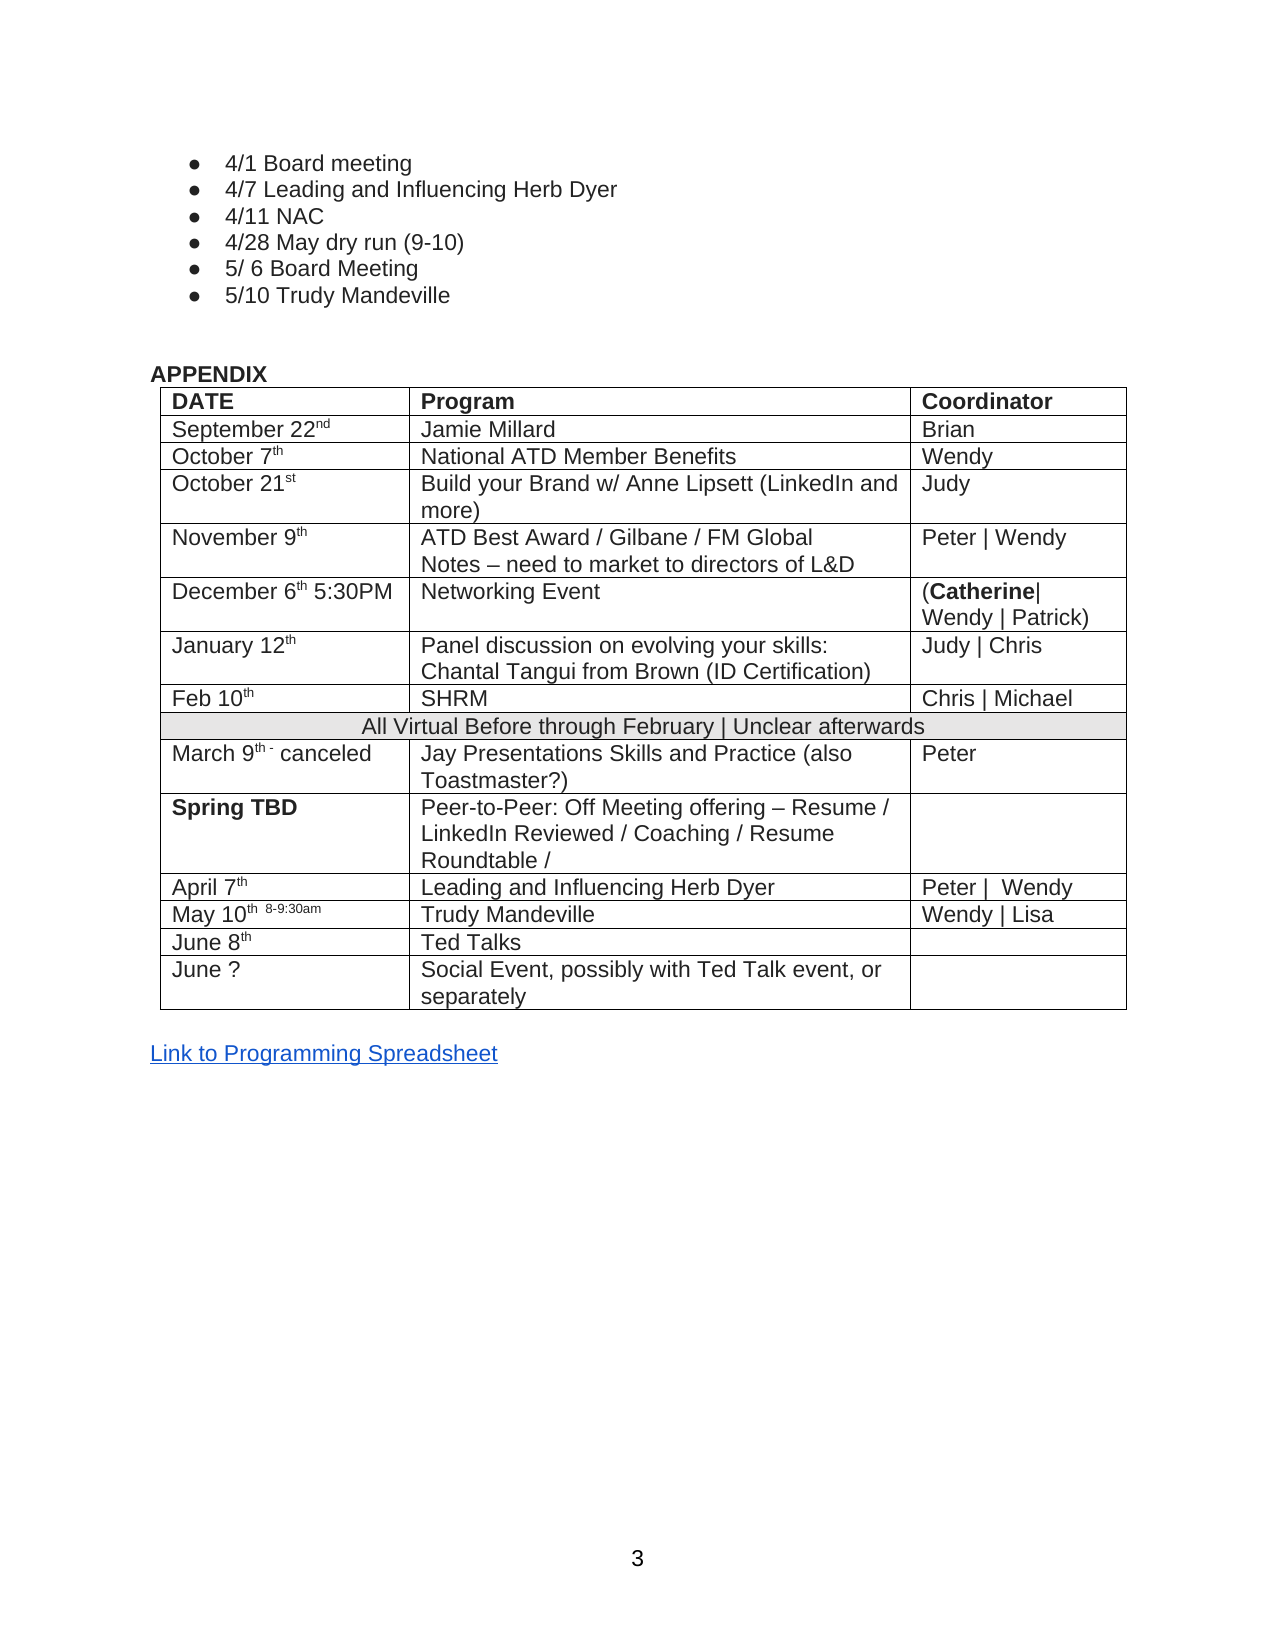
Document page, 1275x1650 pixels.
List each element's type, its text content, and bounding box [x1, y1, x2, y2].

table_cell SHRM [410, 685, 910, 712]
table_cell Trudy Mandeville [410, 901, 910, 928]
table_cell [911, 956, 1126, 1009]
table_cell January 12th [161, 632, 409, 684]
table_cell November 9th [161, 524, 409, 577]
table_cell Judy [911, 470, 1126, 523]
table_header Program [410, 388, 910, 414]
list 4/1 Board meeting [187, 150, 1125, 176]
list 5/ 6 Board Meeting [187, 255, 1125, 282]
table_cell Social Event, possibly with Ted Talk event, or separately [410, 956, 910, 1009]
table_cell Peter | Wendy [911, 874, 1126, 900]
table_cell Feb 10th [161, 685, 409, 712]
table_cell June ? [161, 956, 409, 1009]
table_cell National ATD Member Benefits [410, 443, 910, 469]
table_cell Wendy | Lisa [911, 901, 1126, 928]
table_cell Ted Talks [410, 929, 910, 955]
table_cell October 21st [161, 470, 409, 523]
table_cell ATD Best Award / Gilbane / FM Global Notes – need to market to directors of L&D [410, 524, 910, 577]
table_cell June 8th [161, 929, 409, 955]
list 5/10 Trudy Mandeville [187, 282, 1125, 308]
table_cell Leading and Influencing Herb Dyer [410, 874, 910, 900]
table_cell December 6th 5:30PM [161, 578, 409, 631]
list 4/11 NAC [187, 203, 1125, 229]
table_cell Panel discussion on evolving your skills: Chantal Tangui from Brown (ID Certification) [410, 632, 910, 684]
table_cell Judy | Chris [911, 632, 1126, 684]
table_cell Brian [911, 416, 1126, 442]
table_cell Jay Presentations Skills and Practice (also Toastmaster?) [410, 740, 910, 793]
table_cell April 7th [161, 874, 409, 900]
list 4/7 Leading and Influencing Herb Dyer [187, 176, 1125, 203]
table_cell October 7th [161, 443, 409, 469]
text Link to Programming Spreadsheet [150, 1040, 1125, 1067]
table_header Coordinator [911, 388, 1126, 414]
table_cell Peer-to-Peer: Off Meeting offering – Resume / LinkedIn Reviewed / Coaching / Resume Roundtable / [410, 794, 910, 873]
table_cell (Catherine| Wendy | Patrick) [911, 578, 1126, 631]
table_cell September 22nd [161, 416, 409, 442]
table_cell May 10th 8-9:30am [161, 901, 409, 928]
table_cell Spring TBD [161, 794, 409, 873]
table_cell Peter | Wendy [911, 524, 1126, 577]
text APPENDIX [150, 361, 1125, 387]
table_cell Chris | Michael [911, 685, 1126, 712]
list 4/28 May dry run (9-10) [187, 229, 1125, 255]
table_header DATE [161, 388, 409, 414]
table_cell All Virtual Before through February | Unclear afterwards [161, 713, 1126, 739]
table_cell [911, 794, 1126, 873]
table_cell [911, 929, 1126, 955]
table_cell Peter [911, 740, 1126, 793]
table_cell Build your Brand w/ Anne Lipsett (LinkedIn and more) [410, 470, 910, 523]
table_cell March 9th - canceled [161, 740, 409, 793]
table_cell Jamie Millard [410, 416, 910, 442]
table_cell Networking Event [410, 578, 910, 631]
table_cell Wendy [911, 443, 1126, 469]
